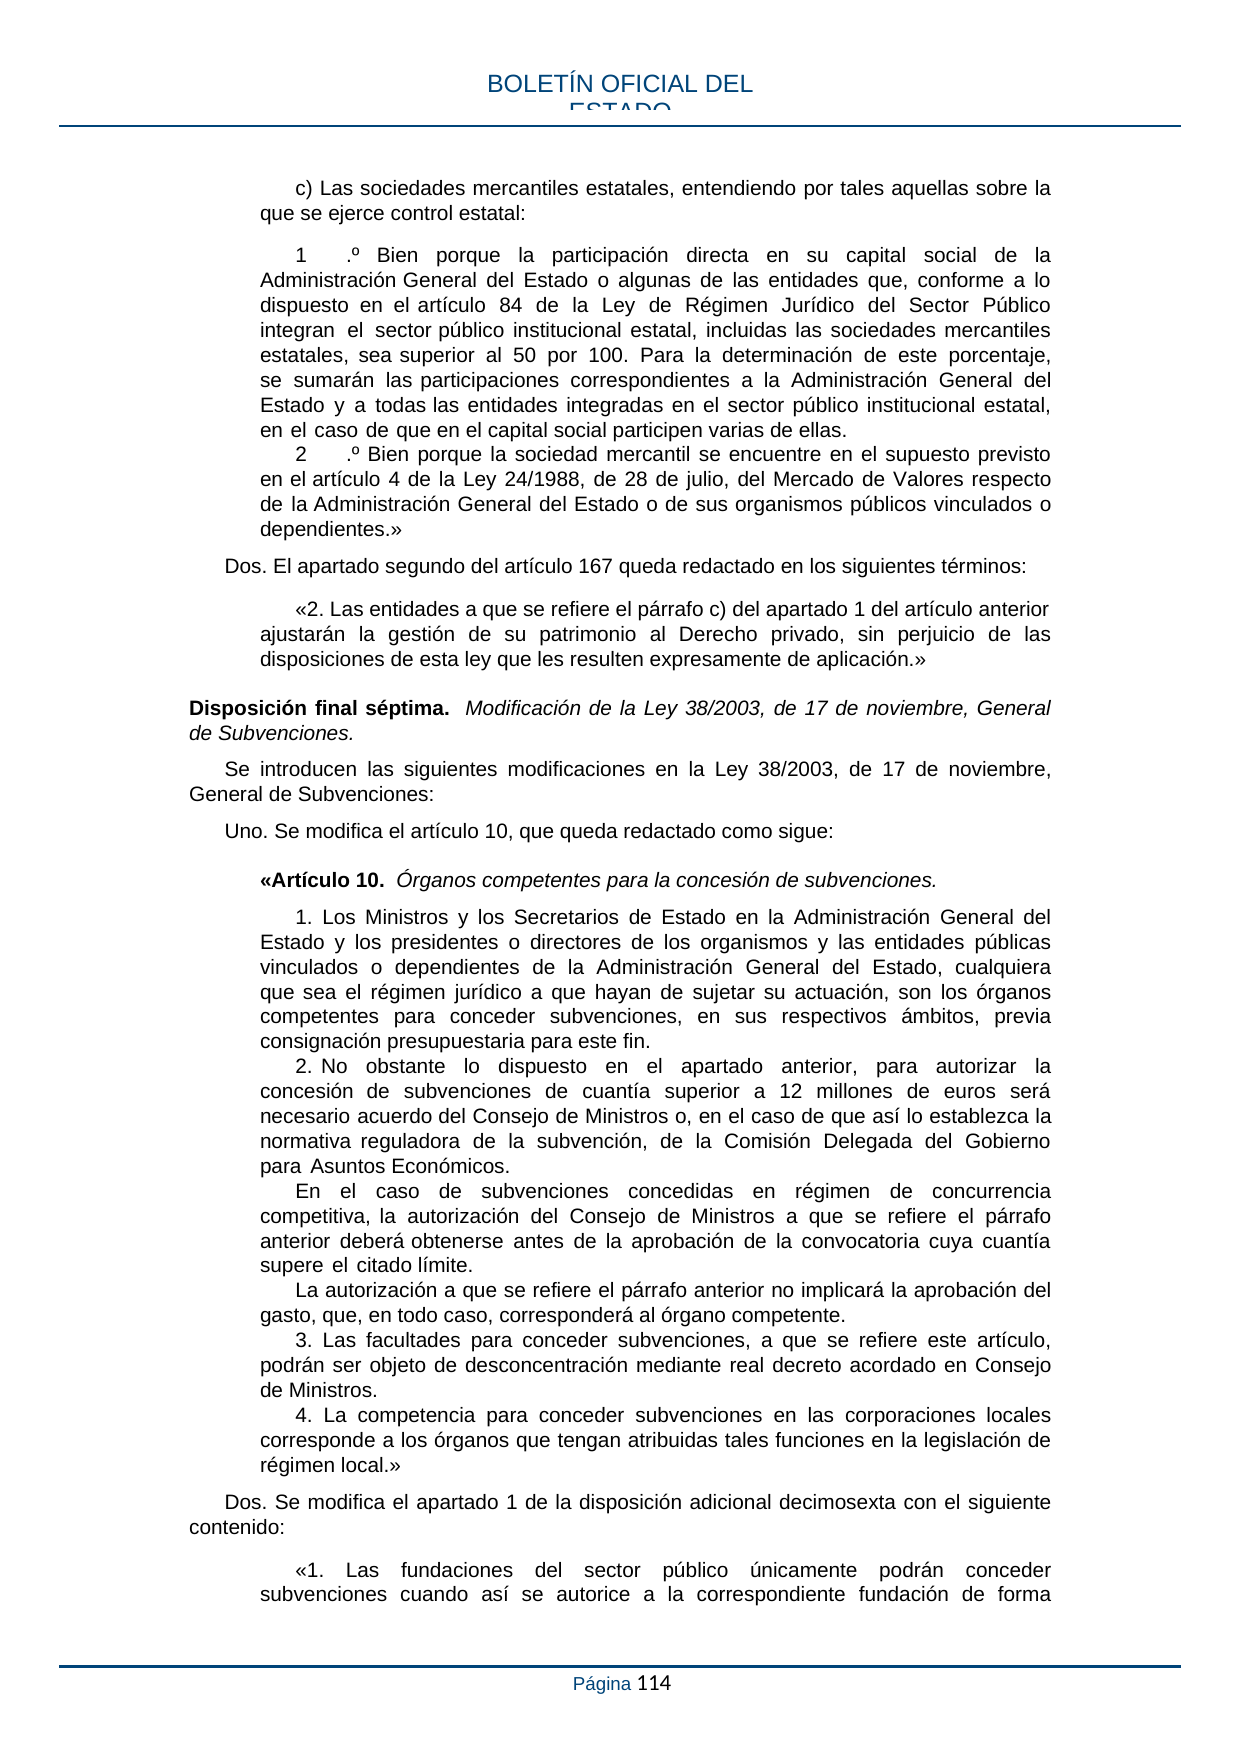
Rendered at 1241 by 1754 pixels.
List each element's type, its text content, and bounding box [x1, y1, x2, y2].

list No obstante lo dispuesto en el apartado anterior, para autorizar la concesión de subvenciones de cuantía superior a 12 millones de euros será necesario acuerdo del Consejo de Ministros o, en el caso de que así lo establezca la normativa reguladora de la subvención, de la Comisión Delegada del Gobierno para Asuntos Económicos. [260, 1054, 1051, 1178]
text «1. Las fundaciones del sector público únicamente podrán conceder subvenciones cuando así se autorice a la correspondiente fundación de forma [260, 1557, 1051, 1606]
text Uno. Se modifica el artículo 10, que queda redactado como sigue: [224, 819, 1194, 843]
text «2. Las entidades a que se refiere el párrafo c) del apartado 1 del artículo anterior ajustarán la gestión de su patrimonio al Derecho privado, sin perjuicio de las disposiciones de esta ley que les resulten expresamente de aplicación.» [260, 597, 1051, 671]
text En el caso de subvenciones concedidas en régimen de concurrencia competitiva, la autorización del Consejo de Ministros a que se refiere el párrafo anterior deberá obtenerse antes de la aprobación de la convocatoria cuya cuantía supere el citado límite. [260, 1179, 1051, 1277]
list Las facultades para conceder subvenciones, a que se refiere este artículo, podrán ser objeto de desconcentración mediante real decreto acordado en Consejo de Ministros. [260, 1328, 1051, 1402]
list .º Bien porque la sociedad mercantil se encuentre en el supuesto previsto en el artículo 4 de la Ley 24/1988, de 28 de julio, del Mercado de Valores respecto de la Administración General del Estado o de sus organismos públicos vinculados o dependientes.» [260, 442, 1051, 541]
text Disposición final séptima. Modificación de la Ley 38/2003, de 17 de noviembre, General de Subvenciones. [189, 695, 1072, 744]
list La competencia para conceder subvenciones en las corporaciones locales corresponde a los órganos que tengan atribuidas tales funciones en la legislación de régimen local.» [260, 1403, 1051, 1476]
list Los Ministros y los Secretarios de Estado en la Administración General del Estado y los presidentes o directores de los organismos y las entidades públicas vinculados o dependientes de la Administración General del Estado, cualquiera que sea el régimen jurídico a que hayan de sujetar su actuación, son los órganos competentes para conceder subvenciones, en sus respectivos ámbitos, previa consignación presupuestaria para este fin. [260, 905, 1051, 1053]
text «Artículo 10. Órganos competentes para la concesión de subvenciones. [260, 868, 1117, 892]
list .º Bien porque la participación directa en su capital social de la Administración General del Estado o algunas de las entidades que, conforme a lo dispuesto en el artículo 84 de la Ley de Régimen Jurídico del Sector Público integran el sector público institucional estatal, incluidas las sociedades mercantiles estatales, sea superior al 50 por 100. Para la determinación de este porcentaje, se sumarán las participaciones correspondientes a la Administración General del Estado y a todas las entidades integradas en el sector público institucional estatal, en el caso de que en el capital social participen varias de ellas. [260, 243, 1051, 441]
list Las sociedades mercantiles estatales, entendiendo por tales aquellas sobre la que se ejerce control estatal: [260, 176, 1051, 224]
text La autorización a que se refiere el párrafo anterior no implicará la aprobación del gasto, que, en todo caso, corresponderá al órgano competente. [260, 1278, 1051, 1327]
text Dos. El apartado segundo del artículo 167 queda redactado en los siguientes términos: [224, 554, 1194, 578]
text Dos. Se modifica el apartado 1 de la disposición adicional decimosexta con el siguiente contenido: [189, 1490, 1072, 1539]
text Se introducen las siguientes modificaciones en la Ley 38/2003, de 17 de noviembre, General de Subvenciones: [189, 757, 1123, 806]
